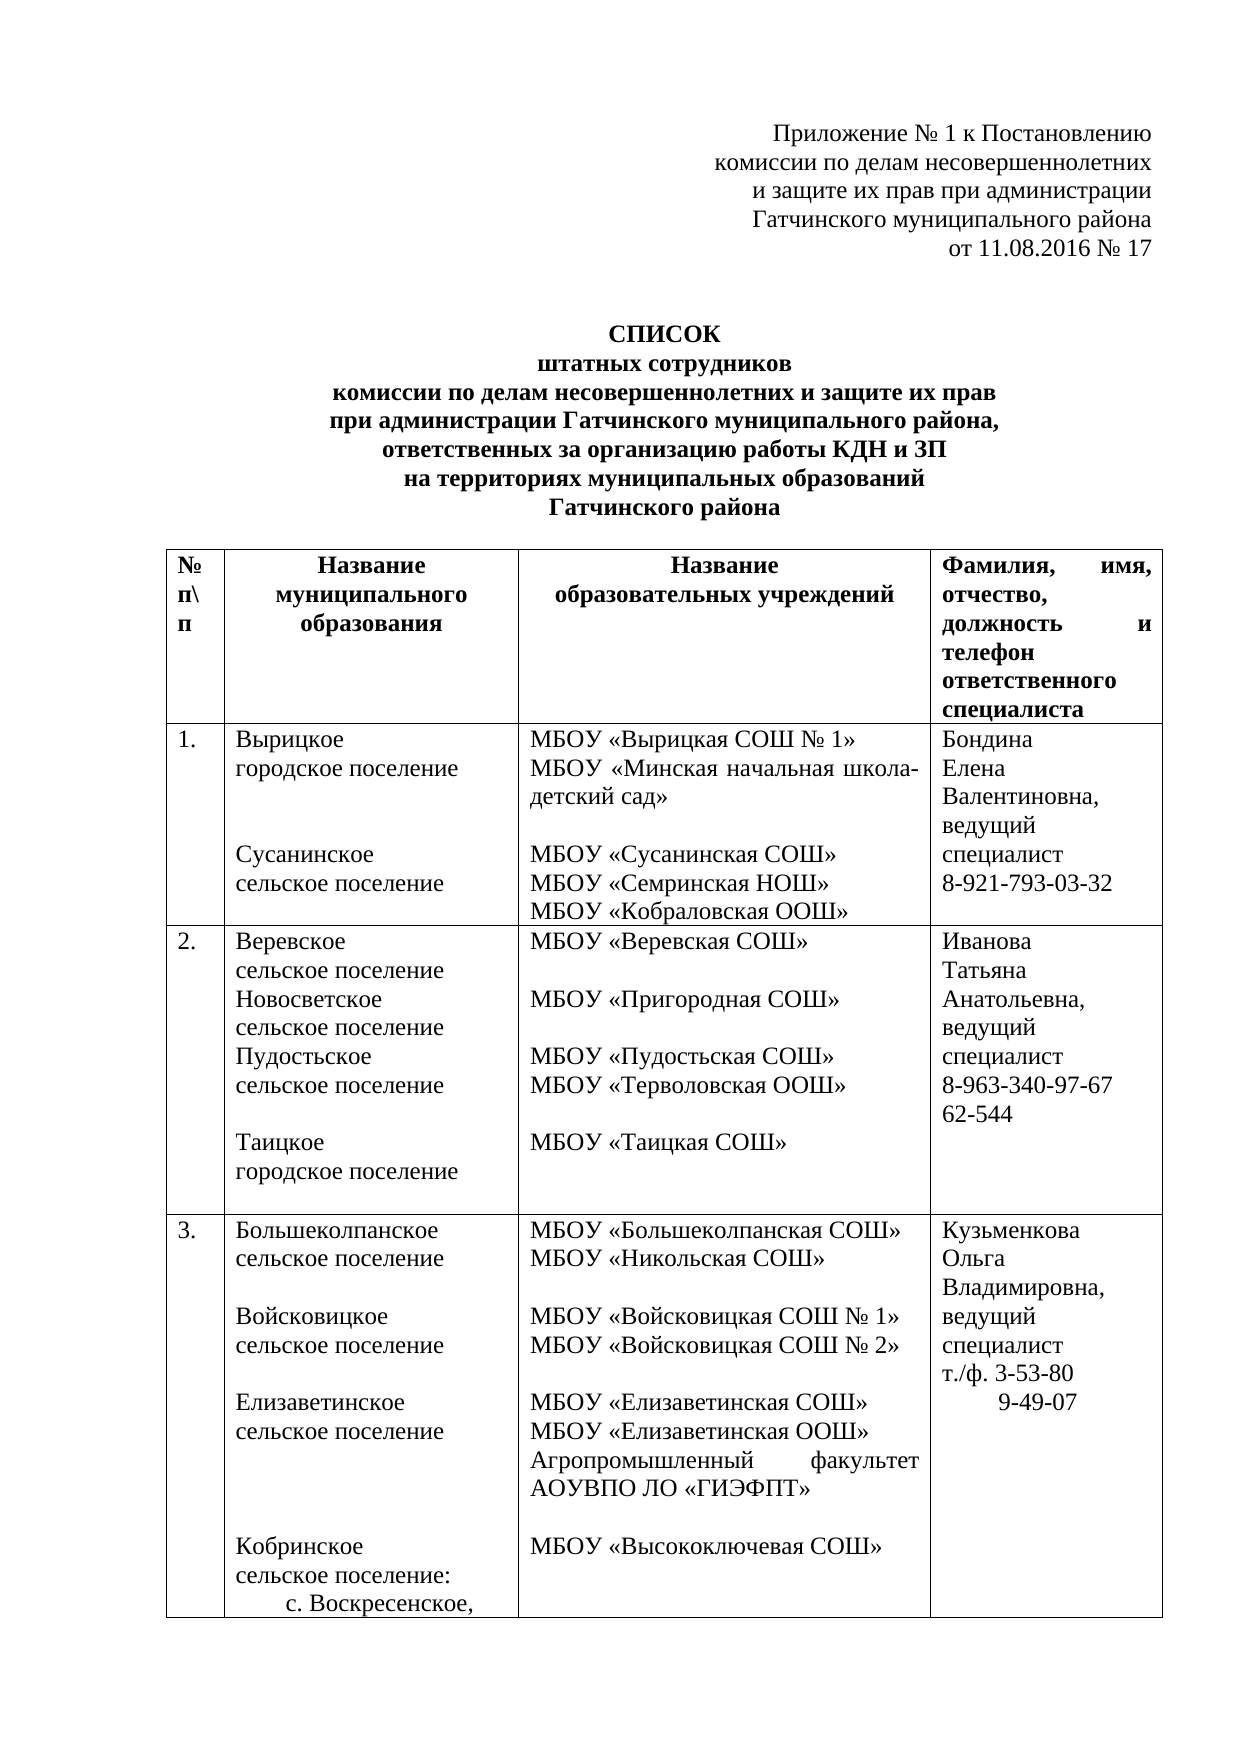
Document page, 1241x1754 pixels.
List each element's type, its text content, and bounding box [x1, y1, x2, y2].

table_cell 2. [167, 926, 224, 1214]
text на территориях муниципальных образований [177, 463, 1152, 492]
text Приложение № 1 к Постановлению [177, 118, 1152, 147]
text комиссии по делам несовершеннолетних [177, 147, 1152, 176]
table_cell Вырицкое городское поселение Сусанинское сельское поселение [225, 724, 518, 925]
text и защите их прав при администрации [177, 176, 1152, 204]
text при администрации Гатчинского муниципального района, [177, 406, 1152, 434]
table_header Название образовательных учреждений [519, 550, 930, 723]
table_cell Иванова Татьяна Анатольевна, ведущий специалист 8-963-340-97-67 62-544 [931, 926, 1162, 1214]
text ответственных за организацию работы КДН и ЗП [177, 434, 1152, 463]
table_cell МБОУ «Веревская СОШ» МБОУ «Пригородная СОШ» МБОУ «Пудостьская СОШ» МБОУ «Терволовская ООШ» МБОУ «Таицкая СОШ» [519, 926, 930, 1214]
text штатных сотрудников [177, 348, 1152, 377]
text комиссии по делам несовершеннолетних и защите их прав [177, 377, 1152, 406]
table_header Фамилия, имя, отчество, должность и телефон ответственного специалиста [931, 550, 1162, 723]
text СПИСОК [177, 319, 1152, 348]
table_cell МБОУ «Вырицкая СОШ № 1» МБОУ «Минская начальная школа-детский сад» МБОУ «Сусанинская СОШ» МБОУ «Семринская НОШ» МБОУ «Кобраловская ООШ» [519, 724, 930, 925]
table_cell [519, 1215, 930, 1617]
text Гатчинского района [177, 492, 1152, 521]
table_cell Бондина Елена Валентиновна, ведущий специалист 8-921-793-03-32 [931, 724, 1162, 925]
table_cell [931, 1215, 1162, 1617]
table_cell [225, 1215, 518, 1617]
table_header Название муниципального образования [225, 550, 518, 723]
table_cell 1. [167, 724, 224, 925]
table_cell 3. [167, 1215, 224, 1617]
table_cell Веревское сельское поселение Новосветское сельское поселение Пудостьское сельское поселение Таицкое городское поселение [225, 926, 518, 1214]
table_header № п\п [167, 550, 224, 723]
text Гатчинского муниципального района [177, 204, 1152, 233]
text от 11.08.2016 № 17 [177, 233, 1152, 262]
